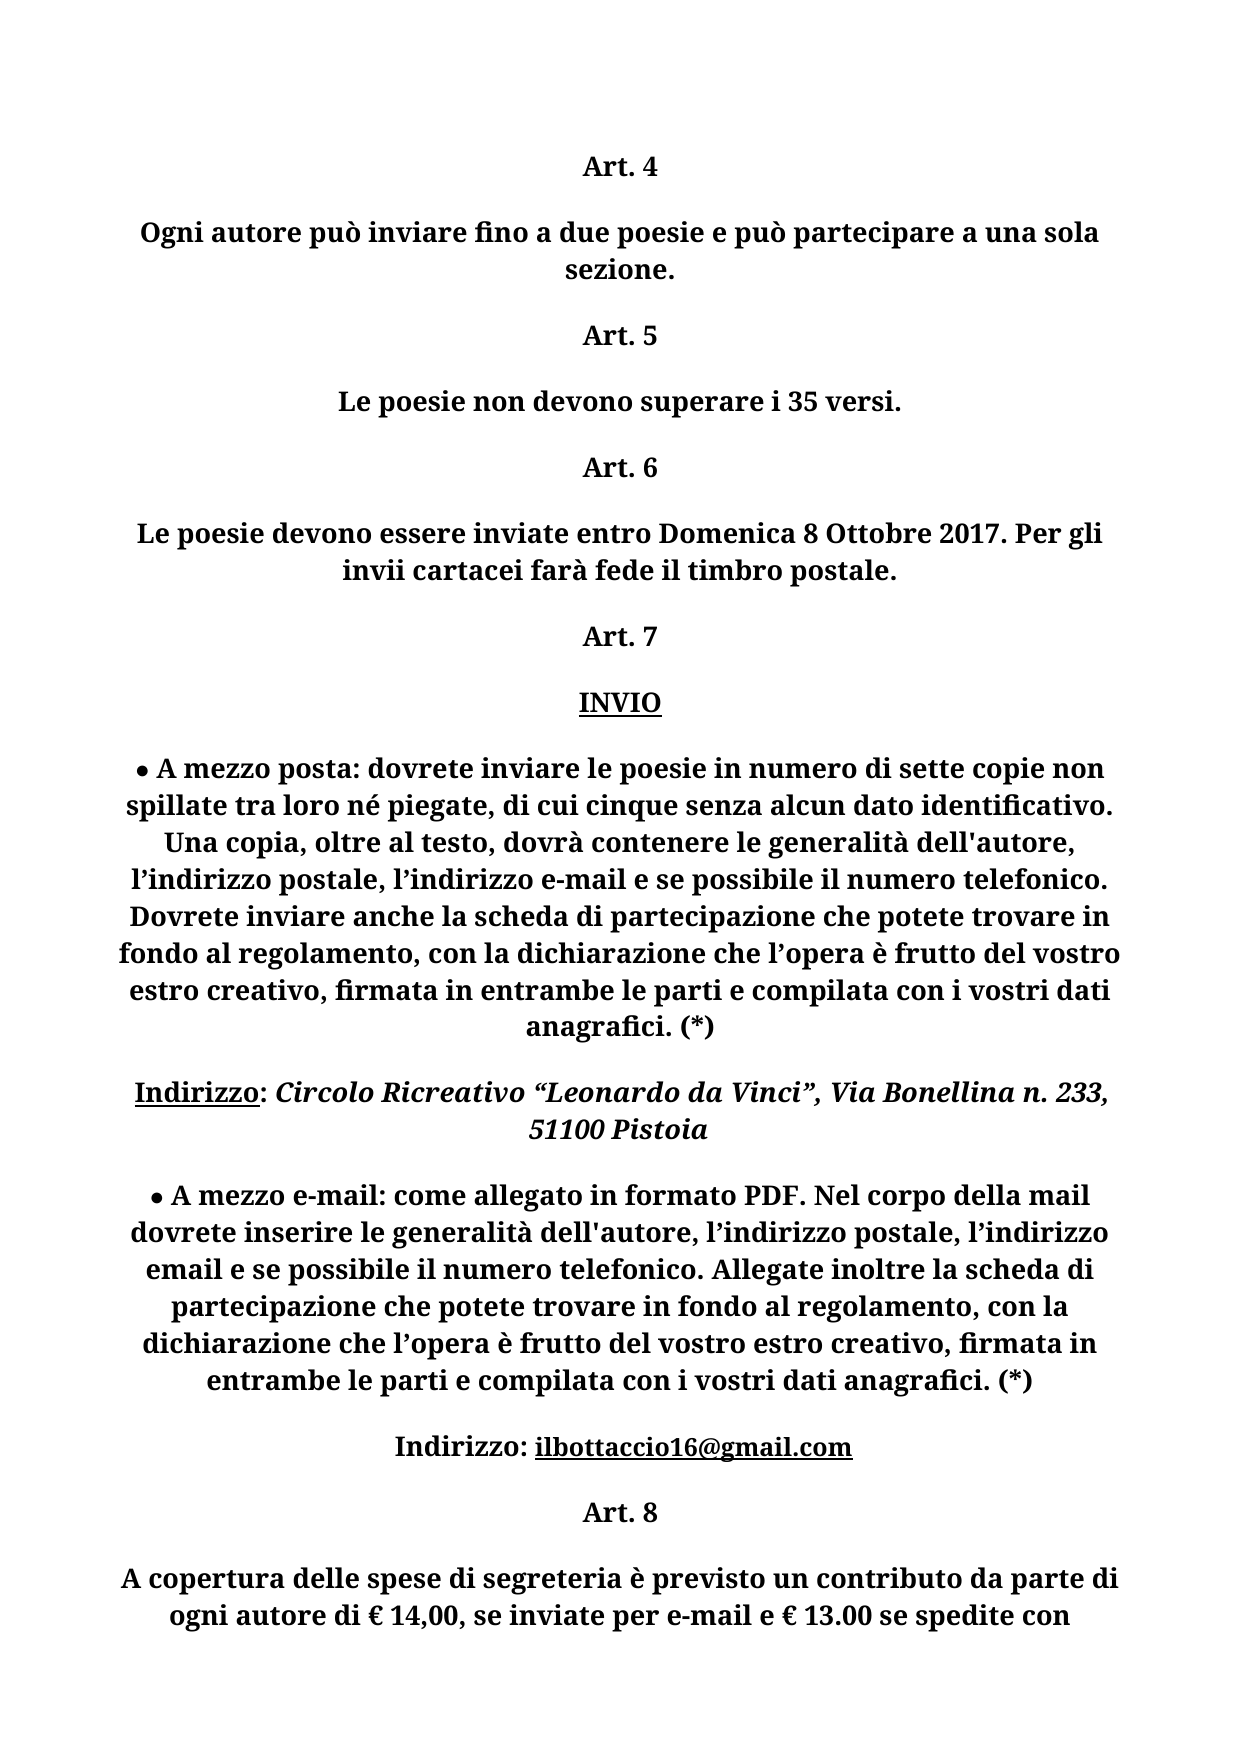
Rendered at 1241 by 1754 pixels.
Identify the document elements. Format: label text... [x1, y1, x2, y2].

text Art. 5 [118, 317, 1122, 353]
text Indirizzo: Circolo Ricreativo “Leonardo da Vinci”, Via Bonellina n. 233, 51100 Pistoia [118, 1074, 1122, 1148]
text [118, 1559, 1122, 1633]
text Indirizzo: ilbottaccio16@gmail.com [118, 1427, 1122, 1464]
text ● A mezzo e-mail: come allegato in formato PDF. Nel corpo della mail dovrete inserire le generalità dell'autore, l’indirizzo postale, l’indirizzo email e se possibile il numero telefonico. Allegate inoltre la scheda di partecipazione che potete trovare in fondo al regolamento, con la dichiarazione che l’opera è frutto del vostro estro creativo, firmata in entrambe le parti e compilata con i vostri dati anagrafici. (*) [118, 1177, 1122, 1398]
text Le poesie devono essere inviate entro Domenica 8 Ottobre 2017. Per gli invii cartacei farà fede il timbro postale. [118, 515, 1122, 588]
text Ogni autore può inviare fino a due poesie e può partecipare a una sola sezione. [118, 214, 1122, 287]
text Art. 8 [118, 1493, 1122, 1530]
text INVIO [118, 684, 1122, 721]
text Art. 4 [118, 148, 1122, 184]
text ● A mezzo posta: dovrete inviare le poesie in numero di sette copie non spillate tra loro né piegate, di cui cinque senza alcun dato identificativo. Una copia, oltre al testo, dovrà contenere le generalità dell'autore, l’indirizzo postale, l’indirizzo e-mail e se possibile il numero telefonico. Dovrete inviare anche la scheda di partecipazione che potete trovare in fondo al regolamento, con la dichiarazione che l’opera è frutto del vostro estro creativo, firmata in entrambe le parti e compilata con i vostri dati anagrafici. (*) [118, 750, 1122, 1045]
text Le poesie non devono superare i 35 versi. [118, 383, 1122, 419]
text Art. 7 [118, 618, 1122, 654]
text Art. 6 [118, 449, 1122, 486]
